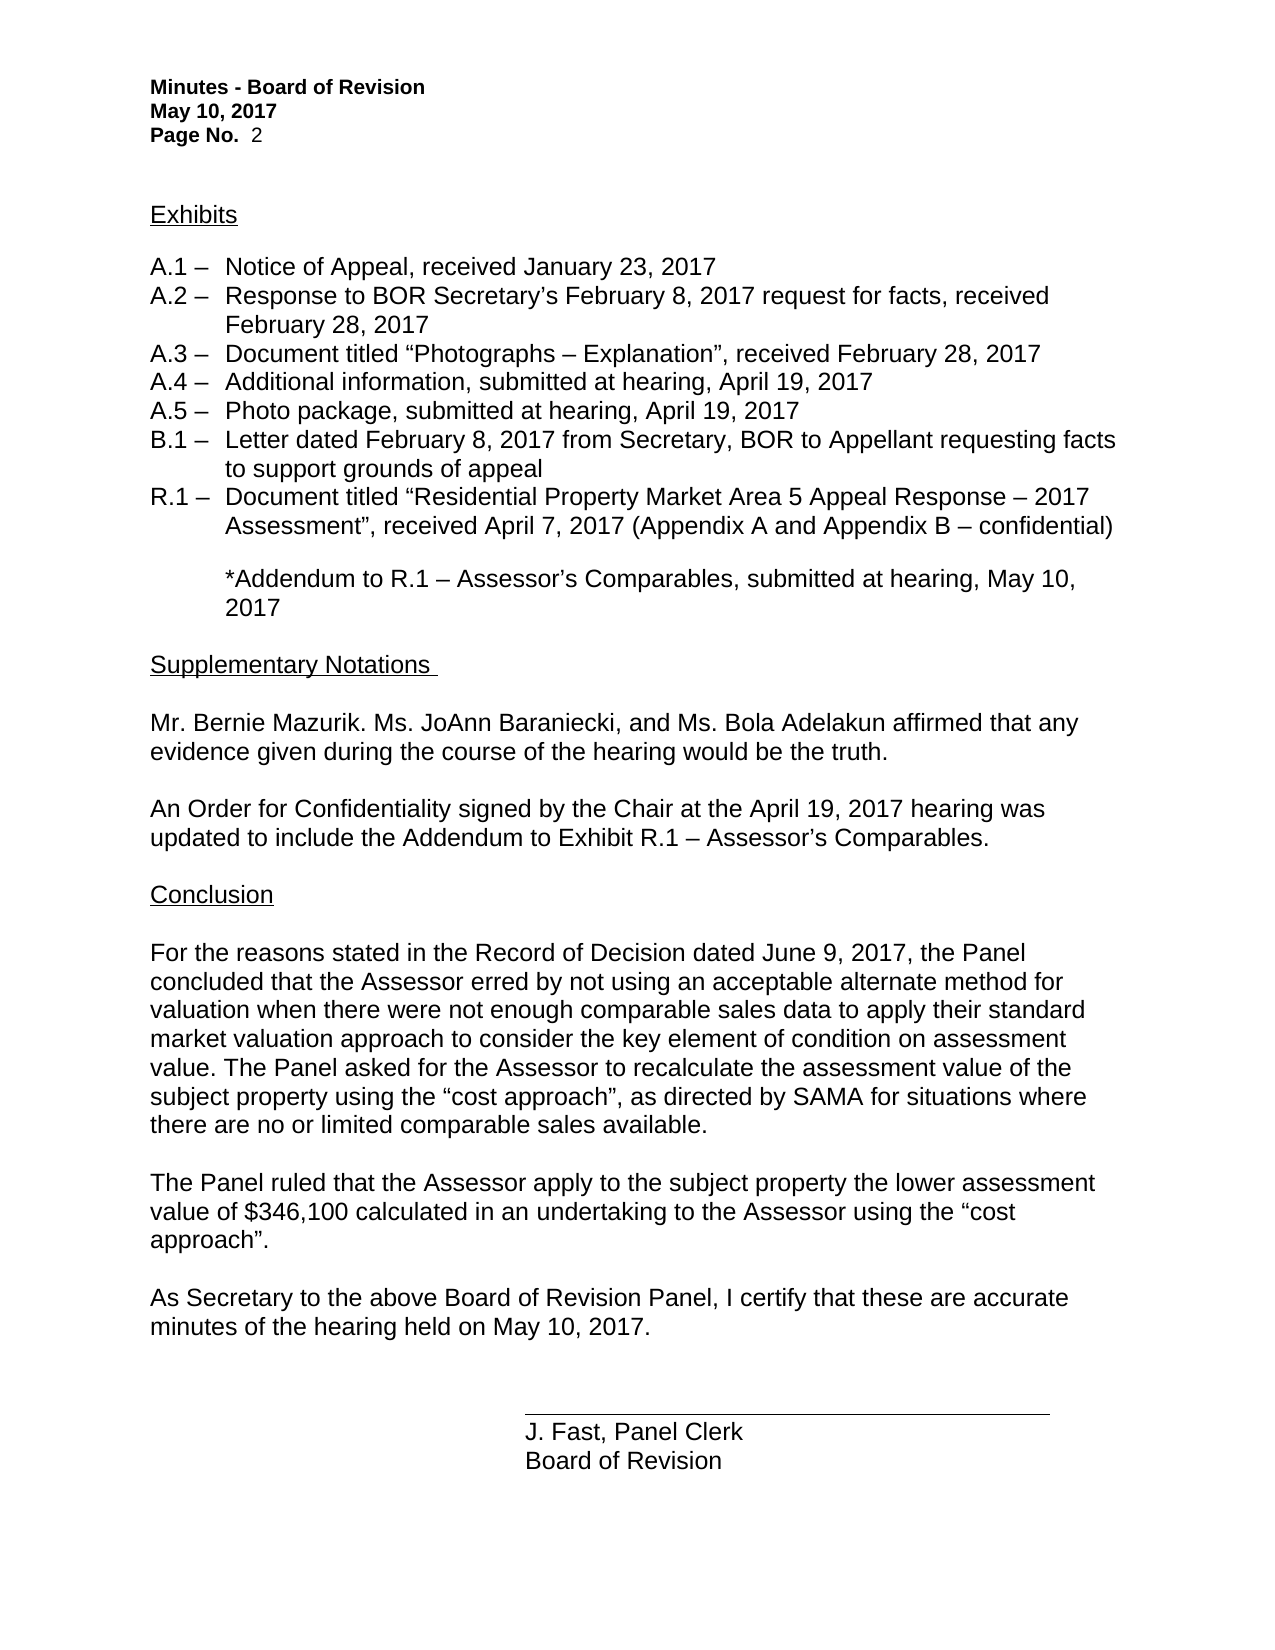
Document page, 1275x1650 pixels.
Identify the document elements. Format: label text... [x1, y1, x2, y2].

text A.2 – Response to BOR Secretary’s February 8, 2017 request for facts, received February 28, 2017 [150, 281, 1125, 339]
text B.1 – Letter dated February 8, 2017 from Secretary, BOR to Appellant requesting facts to support grounds of appeal [150, 425, 1125, 482]
text Supplementary Notations [150, 650, 1125, 679]
text Mr. Bernie Mazurik. Ms. JoAnn Baraniecki, and Ms. Bola Adelakun affirmed that any evidence given during the course of the hearing would be the truth. [150, 708, 1125, 765]
text For the reasons stated in the Record of Decision dated June 9, 2017, the Panel concluded that the Assessor erred by not using an acceptable alternate method for valuation when there were not enough comparable sales data to apply their standard market valuation approach to consider the key element of condition on assessment value. The Panel asked for the Assessor to recalculate the assessment value of the subject property using the “cost approach”, as directed by SAMA for situations where there are no or limited comparable sales available. [150, 938, 1125, 1139]
text *Addendum to R.1 – Assessor’s Comparables, submitted at hearing, May 10, 2017 [150, 564, 1125, 621]
subtitle Exhibits [150, 200, 1125, 228]
text R.1 – Document titled “Residential Property Market Area 5 Appeal Response – 2017 Assessment”, received April 7, 2017 (Appendix A and Appendix B – confidential) [150, 482, 1125, 540]
text The Panel ruled that the Assessor apply to the subject property the lower assessment value of $346,100 calculated in an undertaking to the Assessor using the “cost approach”. [150, 1168, 1125, 1254]
text An Order for Confidentiality signed by the Chair at the April 19, 2017 hearing was updated to include the Addendum to Exhibit R.1 – Assessor’s Comparables. [150, 794, 1125, 851]
text Board of Revision [450, 1446, 1125, 1474]
text A.1 – Notice of Appeal, received January 23, 2017 [150, 252, 1125, 281]
text A.5 – Photo package, submitted at hearing, April 19, 2017 [150, 396, 1125, 425]
text A.4 – Additional information, submitted at hearing, April 19, 2017 [150, 367, 1125, 396]
text As Secretary to the above Board of Revision Panel, I certify that these are accurate minutes of the hearing held on May 10, 2017. [150, 1283, 1125, 1340]
text Conclusion [150, 880, 1125, 909]
text J. Fast, Panel Clerk [150, 1417, 1125, 1446]
text A.3 – Document titled “Photographs – Explanation”, received February 28, 2017 [150, 339, 1125, 367]
